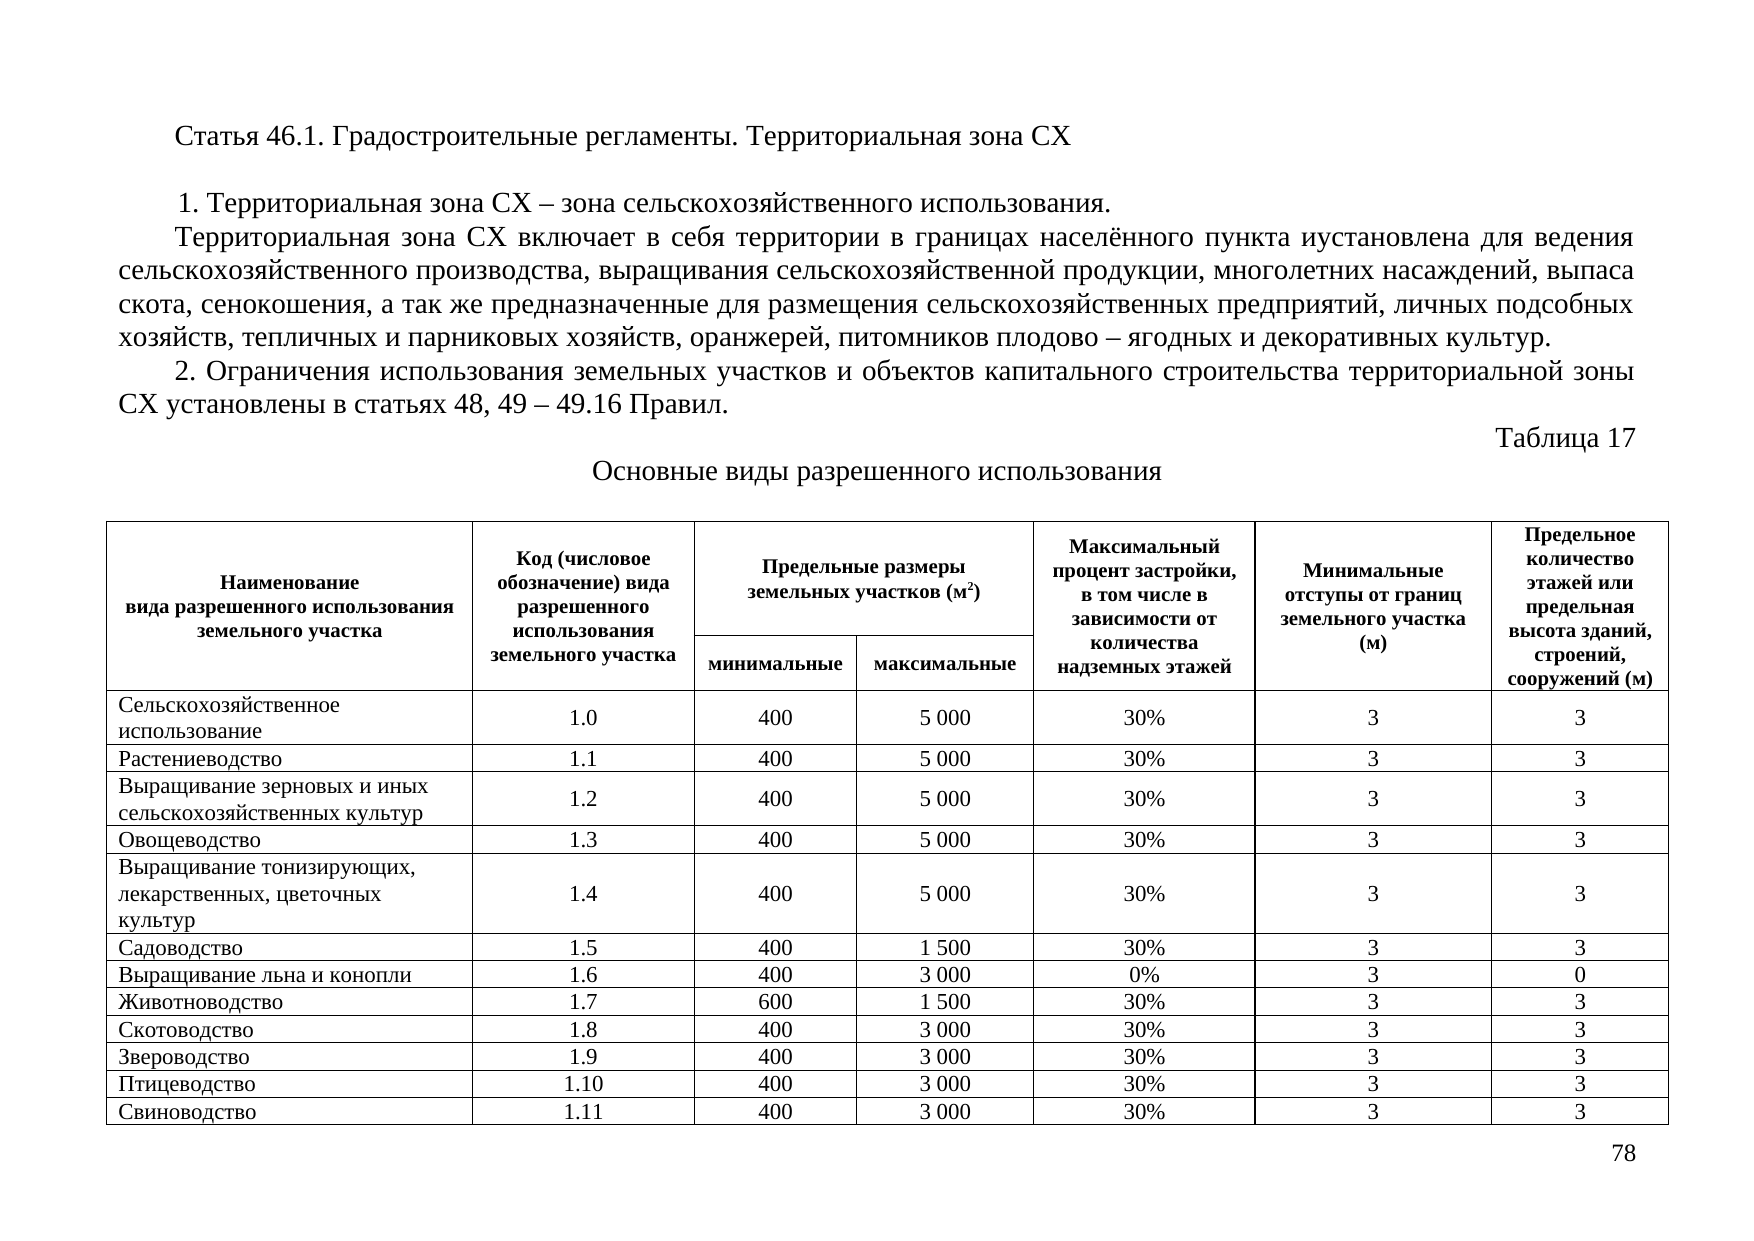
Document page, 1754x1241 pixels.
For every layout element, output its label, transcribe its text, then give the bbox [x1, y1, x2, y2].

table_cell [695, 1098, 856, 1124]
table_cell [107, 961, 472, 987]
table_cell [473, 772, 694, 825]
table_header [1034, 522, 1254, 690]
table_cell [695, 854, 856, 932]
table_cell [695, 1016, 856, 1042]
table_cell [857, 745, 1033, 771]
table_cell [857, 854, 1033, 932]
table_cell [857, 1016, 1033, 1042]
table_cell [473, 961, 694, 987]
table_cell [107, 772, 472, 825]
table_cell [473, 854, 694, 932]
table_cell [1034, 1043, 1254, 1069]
text Статья 46.1. Градостроительные регламенты. Территориальная зона СХ [118, 118, 1636, 152]
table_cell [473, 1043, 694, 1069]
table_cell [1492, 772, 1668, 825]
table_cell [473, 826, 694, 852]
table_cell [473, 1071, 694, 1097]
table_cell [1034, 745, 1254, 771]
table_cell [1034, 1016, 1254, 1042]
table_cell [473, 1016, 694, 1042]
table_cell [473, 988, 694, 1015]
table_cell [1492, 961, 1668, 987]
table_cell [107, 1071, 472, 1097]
text 1. Территориальная зона СХ – зона сельскохозяйственного использования. [118, 185, 1636, 219]
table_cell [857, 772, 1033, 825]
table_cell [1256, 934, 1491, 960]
text Таблица 17 [118, 420, 1636, 453]
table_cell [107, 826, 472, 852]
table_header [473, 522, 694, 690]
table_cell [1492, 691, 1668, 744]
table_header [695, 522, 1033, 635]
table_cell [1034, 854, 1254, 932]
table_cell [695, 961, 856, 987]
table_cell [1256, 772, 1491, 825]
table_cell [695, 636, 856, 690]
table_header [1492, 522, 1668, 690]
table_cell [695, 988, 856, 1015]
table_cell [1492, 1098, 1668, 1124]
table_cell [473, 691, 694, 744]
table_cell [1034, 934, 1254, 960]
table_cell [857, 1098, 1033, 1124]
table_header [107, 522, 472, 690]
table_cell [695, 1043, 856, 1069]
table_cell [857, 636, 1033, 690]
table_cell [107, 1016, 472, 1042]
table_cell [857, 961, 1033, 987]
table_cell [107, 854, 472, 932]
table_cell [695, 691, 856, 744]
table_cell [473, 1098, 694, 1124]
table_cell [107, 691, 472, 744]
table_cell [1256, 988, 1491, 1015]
text Территориальная зона СХ включает в себя территории в границах населённого пункта иустановлена для ведения сельскохозяйственного производства, выращивания сельскохозяйственной продукции, многолетних насаждений, выпаса скота, сенокошения, а так же предназначенные для размещения сельскохозяйственных предприятий, личных подсобных хозяйств, тепличных и парниковых хозяйств, оранжерей, питомников плодово – ягодных и декоративных культур. [118, 219, 1636, 353]
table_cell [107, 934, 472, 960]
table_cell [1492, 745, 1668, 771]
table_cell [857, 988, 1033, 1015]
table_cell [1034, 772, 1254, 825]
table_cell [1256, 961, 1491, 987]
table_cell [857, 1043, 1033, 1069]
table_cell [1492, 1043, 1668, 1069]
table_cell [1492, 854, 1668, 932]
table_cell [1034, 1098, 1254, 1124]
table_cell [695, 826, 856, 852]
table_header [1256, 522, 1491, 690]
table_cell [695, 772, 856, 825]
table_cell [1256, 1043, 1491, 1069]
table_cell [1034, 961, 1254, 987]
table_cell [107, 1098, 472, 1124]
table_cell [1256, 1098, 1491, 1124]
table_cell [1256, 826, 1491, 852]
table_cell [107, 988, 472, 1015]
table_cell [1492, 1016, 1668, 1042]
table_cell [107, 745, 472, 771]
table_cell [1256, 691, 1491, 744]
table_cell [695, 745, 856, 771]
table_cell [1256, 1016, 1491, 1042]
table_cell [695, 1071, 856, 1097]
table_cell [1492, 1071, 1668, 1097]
text Основные виды разрешенного использования [118, 453, 1636, 487]
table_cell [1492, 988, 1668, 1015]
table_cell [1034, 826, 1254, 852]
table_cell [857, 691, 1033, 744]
text 2. Ограничения использования земельных участков и объектов капитального строительства территориальной зоны СХ установлены в статьях 48, 49 – 49.16 Правил. [118, 353, 1636, 420]
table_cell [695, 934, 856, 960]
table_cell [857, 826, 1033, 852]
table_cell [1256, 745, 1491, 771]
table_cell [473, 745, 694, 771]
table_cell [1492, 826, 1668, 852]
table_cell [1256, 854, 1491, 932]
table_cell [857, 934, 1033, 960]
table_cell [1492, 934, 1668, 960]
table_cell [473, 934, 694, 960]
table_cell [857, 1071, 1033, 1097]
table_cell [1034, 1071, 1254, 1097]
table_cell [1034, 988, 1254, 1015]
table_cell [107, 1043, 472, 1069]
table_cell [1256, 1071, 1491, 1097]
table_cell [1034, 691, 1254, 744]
